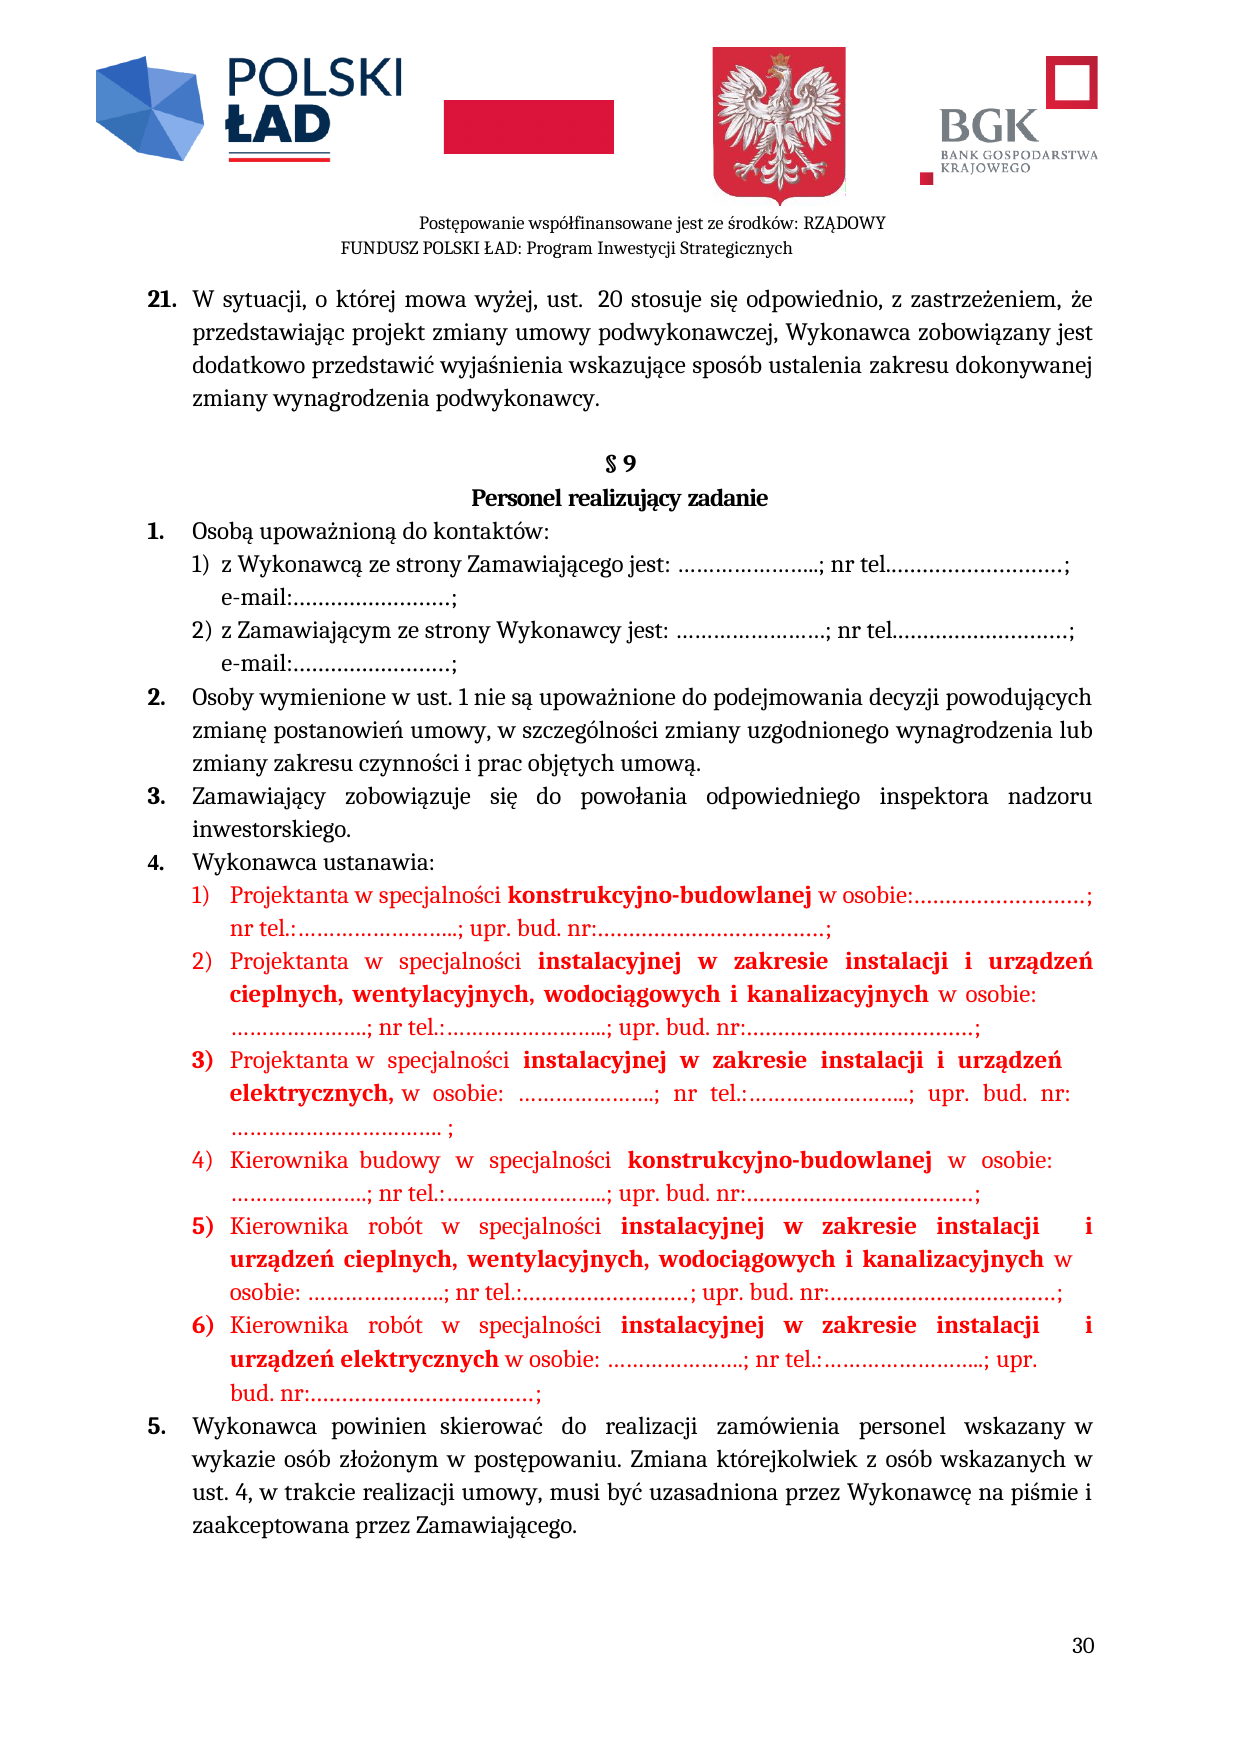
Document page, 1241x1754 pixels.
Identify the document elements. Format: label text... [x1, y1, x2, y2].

text § 9 [190, 450, 1049, 479]
picture [443, 100, 614, 154]
text osobie: ………………….; nr tel.: ; upr. bud. nr: ; [229, 1278, 1107, 1307]
list Zamawiający zobowiązuje się do powołania odpowiedniego inspektora nadzoru inwestorskiego. [147, 782, 1093, 843]
list W sytuacji, o której mowa wyżej, ust. 20 stosuje się odpowiednio, z zastrzeżeniem, że przedstawiając projekt zmiany umowy podwykonawczej, Wykonawca zobowiązany jest dodatkowo przedstawić wyjaśnienia wskazujące sposób ustalenia zakresu dokonywanej zmiany wynagrodzenia podwykonawcy. [147, 285, 1093, 413]
list Projektanta w specjalności instalacyjnej w zakresie instalacji i urządzeń cieplnych, wentylacyjnych, wodociągowych i kanalizacyjnych w osobie: [192, 947, 1093, 1009]
list Projektanta w specjalności konstrukcyjno-budowlanej w osobie: ; [192, 881, 1107, 910]
list z Zamawiającym ze strony Wykonawcy jest: ……………………; nr tel. ; [192, 616, 1107, 645]
list Projektanta w specjalności instalacyjnej w zakresie instalacji i urządzeń [192, 1046, 1107, 1075]
text nr tel.:……………………..; upr. bud. nr: ; [229, 914, 1107, 943]
list Kierownika robót w specjalności instalacyjnej w zakresie instalacji i [192, 1311, 1107, 1340]
picture [96, 56, 402, 162]
list z Wykonawcą ze strony Zamawiającego jest: …………………..; nr tel. ; [192, 550, 1107, 579]
text Personel realizujący zadanie [190, 484, 1050, 512]
text urządzeń cieplnych, wentylacyjnych, wodociągowych i kanalizacyjnych w [229, 1245, 1107, 1274]
text ………………….; nr tel.:……………………..; upr. bud. nr: ; [229, 1179, 1107, 1208]
picture [712, 47, 846, 206]
text ………………….; nr tel.:……………………..; upr. bud. nr: ; [229, 1013, 1107, 1042]
list Osoby wymienione w ust. 1 nie są upoważnione do podejmowania decyzji powodujących zmianę postanowień umowy, w szczególności zmiany uzgodnionego wynagrodzenia lub zmiany zakresu czynności i prac objętych umową. [147, 683, 1093, 777]
list Wykonawca ustanawia: [147, 848, 1107, 876]
list Osobą upoważnioną do kontaktów: [147, 517, 1107, 546]
text urządzeń elektrycznych w osobie: ………………….; nr tel.:……………………..; upr. bud. nr: ; [229, 1345, 1064, 1407]
text e-mail: ; [221, 649, 1107, 678]
text elektrycznych, w osobie: ………………….; nr tel.:……………………..; upr. bud. nr: [229, 1079, 1107, 1108]
list Kierownika budowy w specjalności konstrukcyjno-budowlanej w osobie: [192, 1146, 1107, 1174]
picture [920, 56, 1098, 185]
list Kierownika robót w specjalności instalacyjnej w zakresie instalacji i [192, 1212, 1107, 1241]
text ……………………………. ; [229, 1112, 1107, 1141]
list Wykonawca powinien skierować do realizacji zamówienia personel wskazany w wykazie osób złożonym w postępowaniu. Zmiana którejkolwiek z osób wskazanych w ust. 4, w trakcie realizacji umowy, musi być uzasadniona przez Wykonawcę na piśmie i zaakceptowana przez Zamawiającego. [147, 1412, 1093, 1539]
text e-mail: ; [221, 583, 1107, 612]
